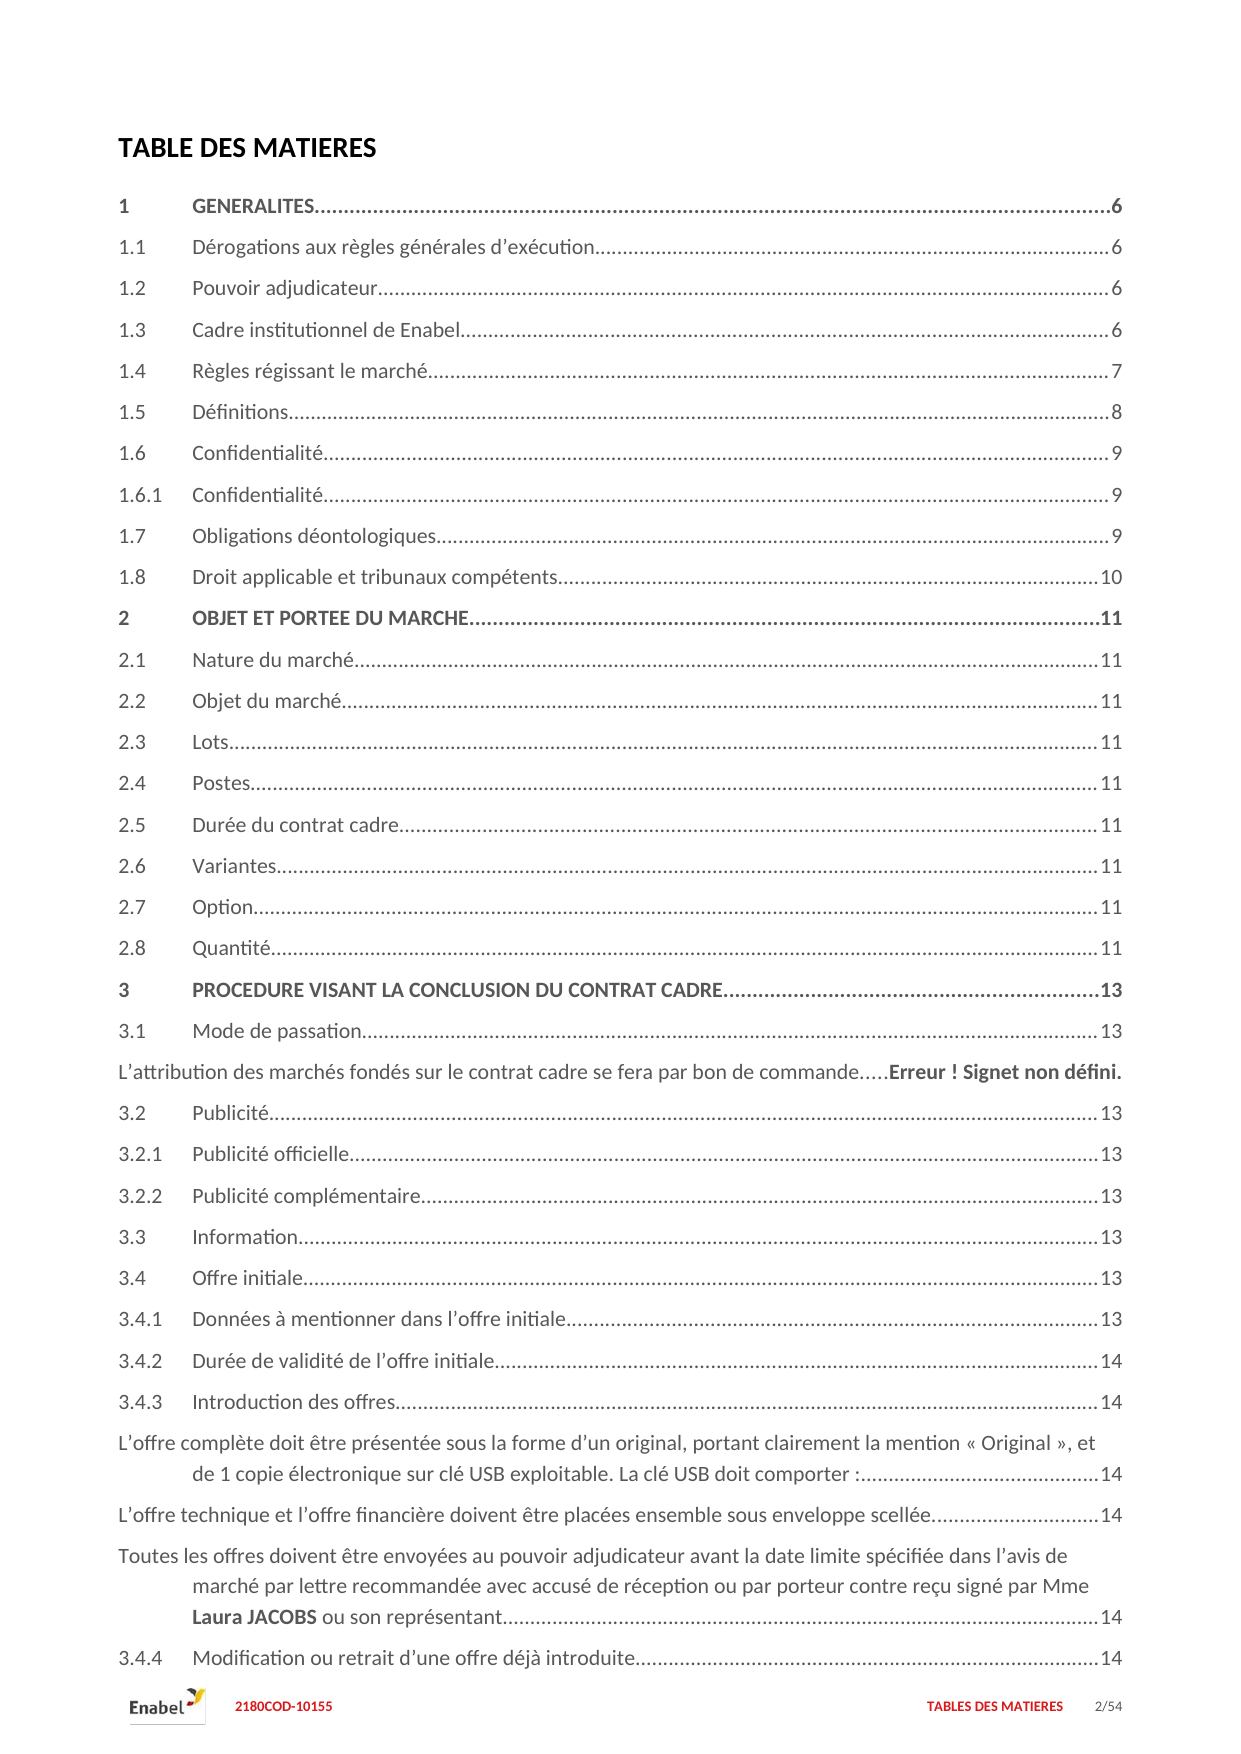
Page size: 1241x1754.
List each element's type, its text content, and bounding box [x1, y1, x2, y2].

text 1.8 Droit applicable et tribunaux compétents 10 [118, 563, 1122, 590]
text 2.2 Objet du marché 11 [118, 687, 1122, 714]
text 2.5 Durée du contrat cadre 11 [118, 811, 1122, 837]
text 1 GENERALITES 6 [118, 192, 1122, 219]
text L’offre complète doit être présentée sous la forme d’un original, portant clairement la mention « Original », et de 1 copie électronique sur clé USB exploitable. La clé USB doit comporter : 14 [118, 1429, 1122, 1487]
text 1.5 Définitions 8 [118, 398, 1122, 425]
text 3.2 Publicité 13 [118, 1099, 1122, 1126]
text L’offre technique et l’offre financière doivent être placées ensemble sous enveloppe scellée. 14 [118, 1501, 1122, 1528]
text 1.7 Obligations déontologiques 9 [118, 522, 1122, 549]
text 1.2 Pouvoir adjudicateur 6 [118, 274, 1122, 301]
text 3.4 Offre initiale 13 [118, 1264, 1122, 1291]
text 2.7 Option 11 [118, 893, 1122, 920]
text 3.1 Mode de passation 13 [118, 1017, 1122, 1044]
text 2.1 Nature du marché 11 [118, 646, 1122, 672]
picture [129, 1687, 206, 1725]
text 1.1 Dérogations aux règles générales d’exécution 6 [118, 233, 1122, 260]
text 3.4.2 Durée de validité de l’offre initiale 14 [118, 1347, 1122, 1373]
text 1.6 Confidentialité 9 [118, 439, 1122, 466]
text 2.4 Postes 11 [118, 769, 1122, 796]
text 1.3 Cadre institutionnel de Enabel 6 [118, 316, 1122, 342]
text L’attribution des marchés fondés sur le contrat cadre se fera par bon de commande. Erreur ! Signet non défini. [118, 1058, 1122, 1085]
text 2.6 Variantes 11 [118, 852, 1122, 879]
text 3.3 Information 13 [118, 1223, 1122, 1250]
text 3.4.4 Modification ou retrait d’une offre déjà introduite 14 [118, 1644, 1122, 1671]
subtitle TABLE DES MATIERES [118, 129, 1122, 164]
text 1.4 Règles régissant le marché 7 [118, 357, 1122, 384]
text 3.4.1 Données à mentionner dans l’offre initiale 13 [118, 1306, 1122, 1332]
text 2 OBJET ET PORTEE DU MARCHE 11 [118, 604, 1122, 631]
text 3.2.1 Publicité officielle 13 [118, 1141, 1122, 1167]
text 3.2.2 Publicité complémentaire 13 [118, 1182, 1122, 1208]
text Toutes les offres doivent être envoyées au pouvoir adjudicateur avant la date limite spécifiée dans l’avis de marché par lettre recommandée avec accusé de réception ou par porteur contre reçu signé par Mme Laura JACOBS ou son représentant. 14 [118, 1542, 1122, 1630]
text 1.6.1 Confidentialité 9 [118, 481, 1122, 507]
text 2.8 Quantité 11 [118, 934, 1122, 961]
text 3.4.3 Introduction des offres 14 [118, 1388, 1122, 1415]
text 2.3 Lots 11 [118, 728, 1122, 755]
text 3 PROCEDURE VISANT LA CONCLUSION DU CONTRAT CADRE 13 [118, 976, 1122, 1002]
